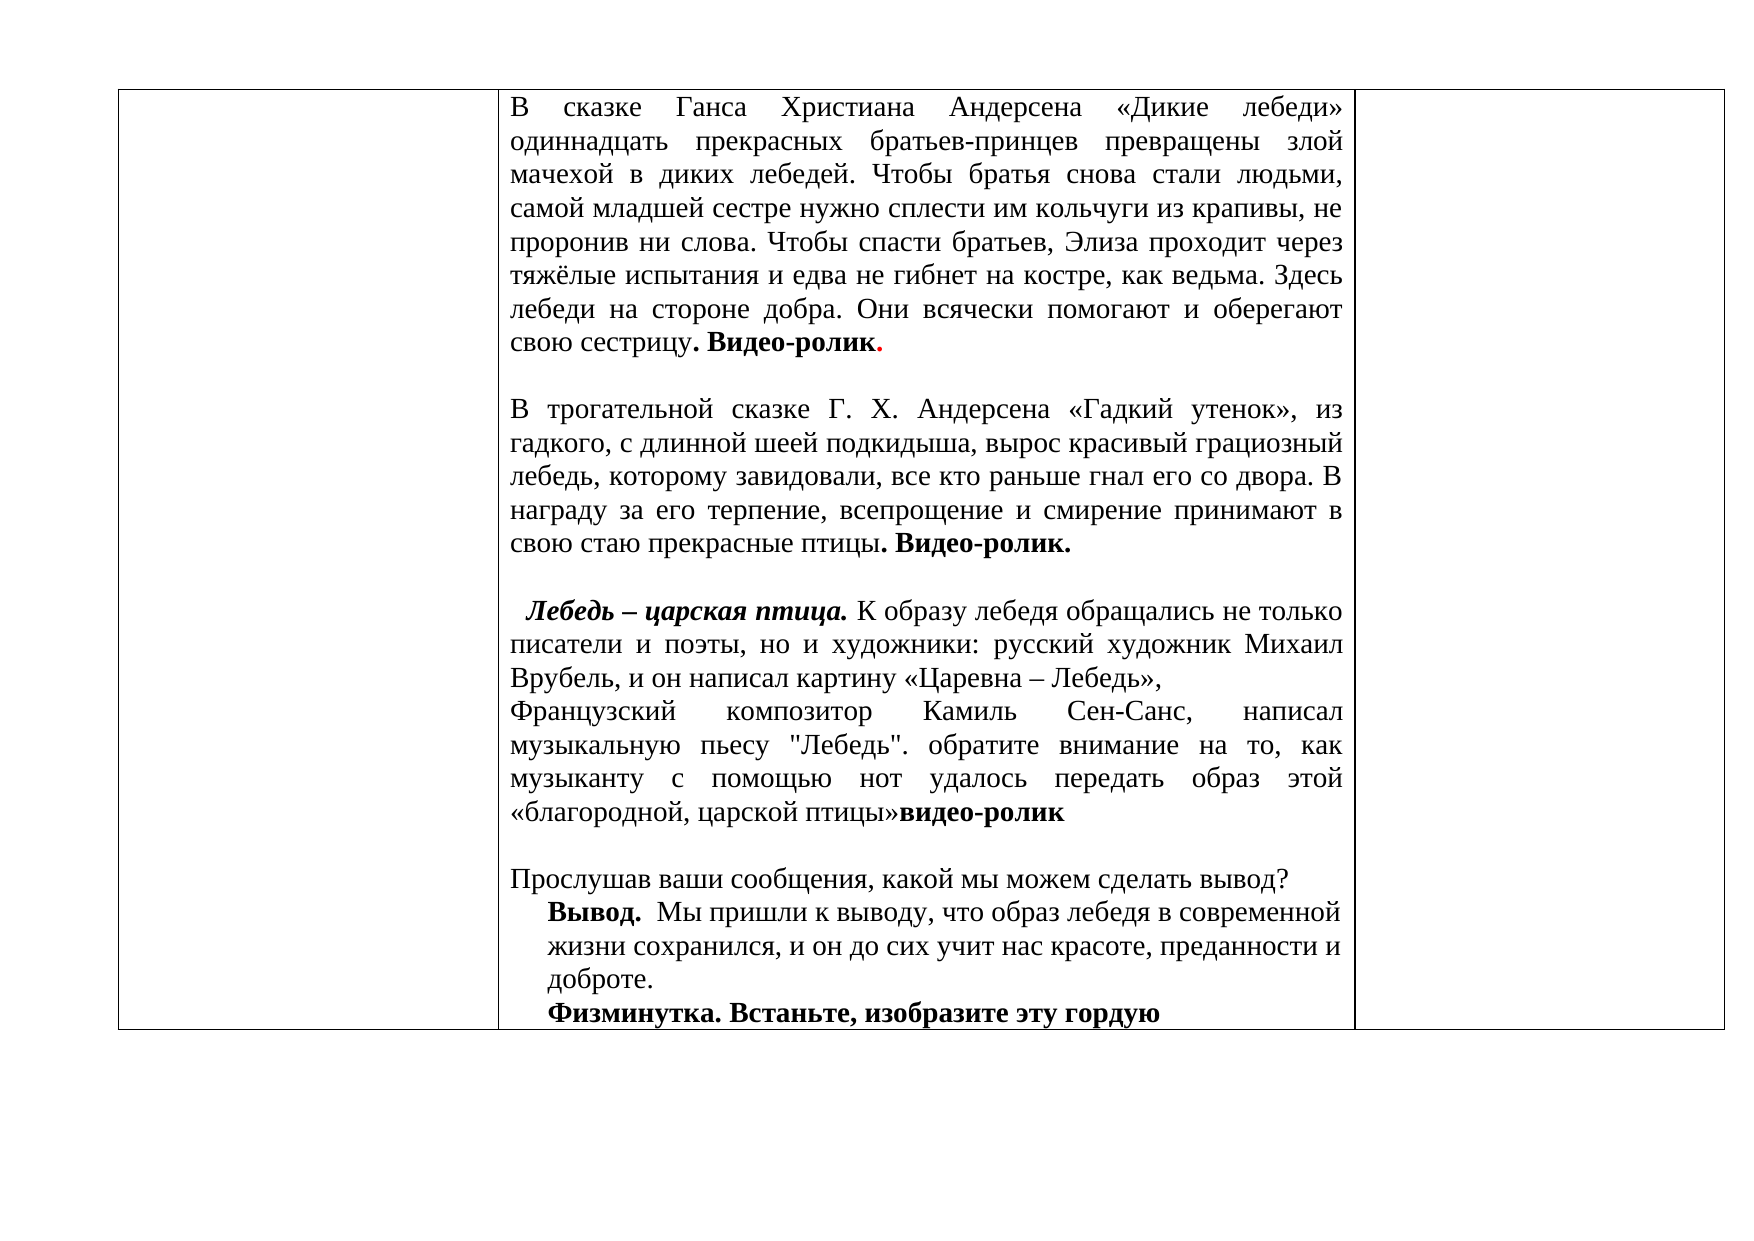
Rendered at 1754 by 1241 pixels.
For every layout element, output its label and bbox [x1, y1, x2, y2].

table_cell [1356, 90, 1724, 1029]
table_cell [499, 90, 1354, 1029]
table_cell [119, 90, 498, 1029]
